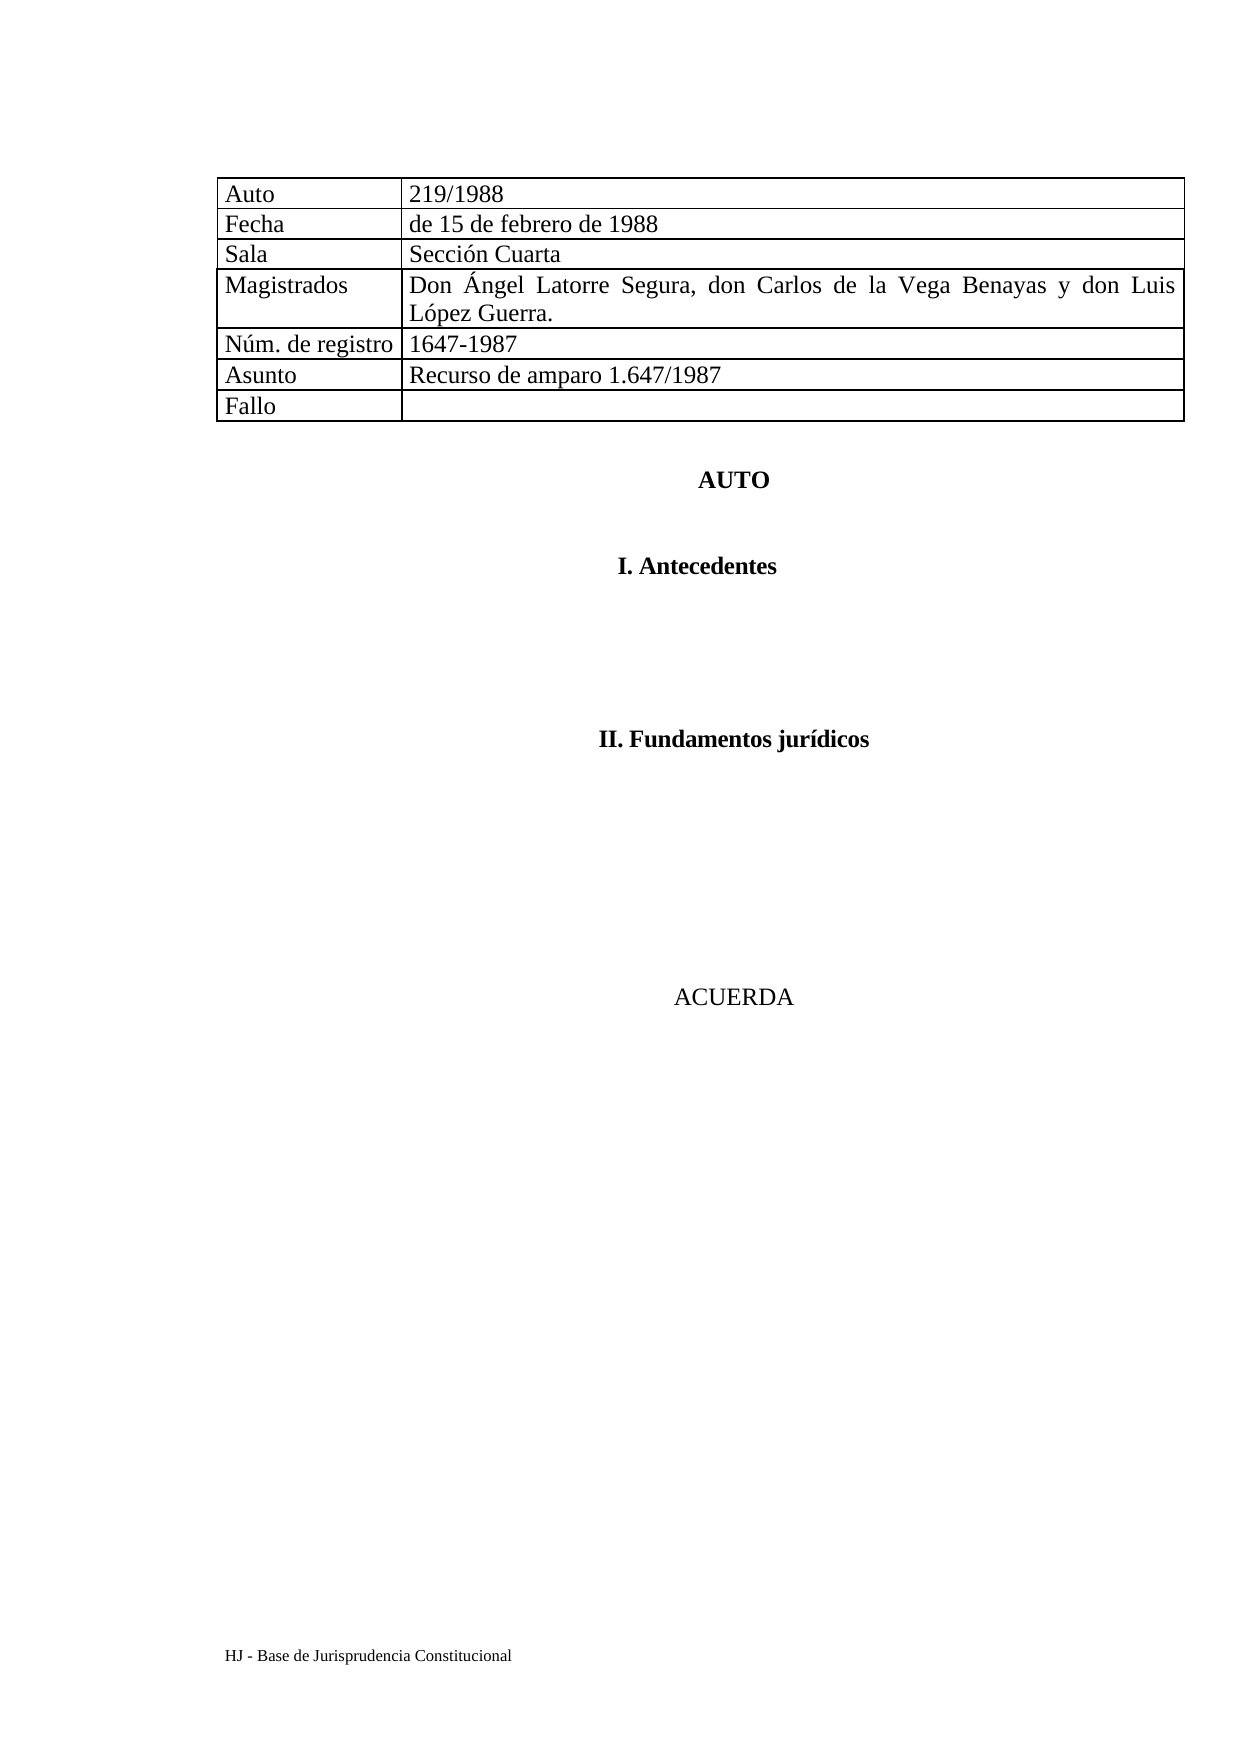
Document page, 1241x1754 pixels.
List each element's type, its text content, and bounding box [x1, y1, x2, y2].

table_header Auto [218, 179, 401, 207]
table_cell Sala [218, 240, 401, 268]
text I. Antecedentes [224, 551, 1169, 580]
table_header 219/1988 [402, 179, 1184, 207]
table_cell Recurso de amparo 1.647/1987 [403, 360, 1183, 389]
table_cell Sección Cuarta [402, 240, 1184, 268]
text ACUERDA [224, 982, 1169, 1011]
table_cell Fecha [218, 209, 401, 238]
table_cell [403, 391, 1183, 420]
table_cell Don Ángel Latorre Segura, don Carlos de la Vega Benayas y don Luis López Guerra. [403, 270, 1183, 327]
table_cell Núm. de registro [218, 329, 401, 358]
table_cell de 15 de febrero de 1988 [402, 209, 1184, 238]
subtitle II. Fundamentos jurídicos [224, 724, 1169, 752]
table_cell Fallo [218, 391, 401, 420]
table_cell 1647-1987 [403, 329, 1183, 358]
text AUTO [224, 465, 1169, 494]
table_cell Magistrados [218, 270, 401, 327]
table_cell Asunto [218, 360, 401, 389]
